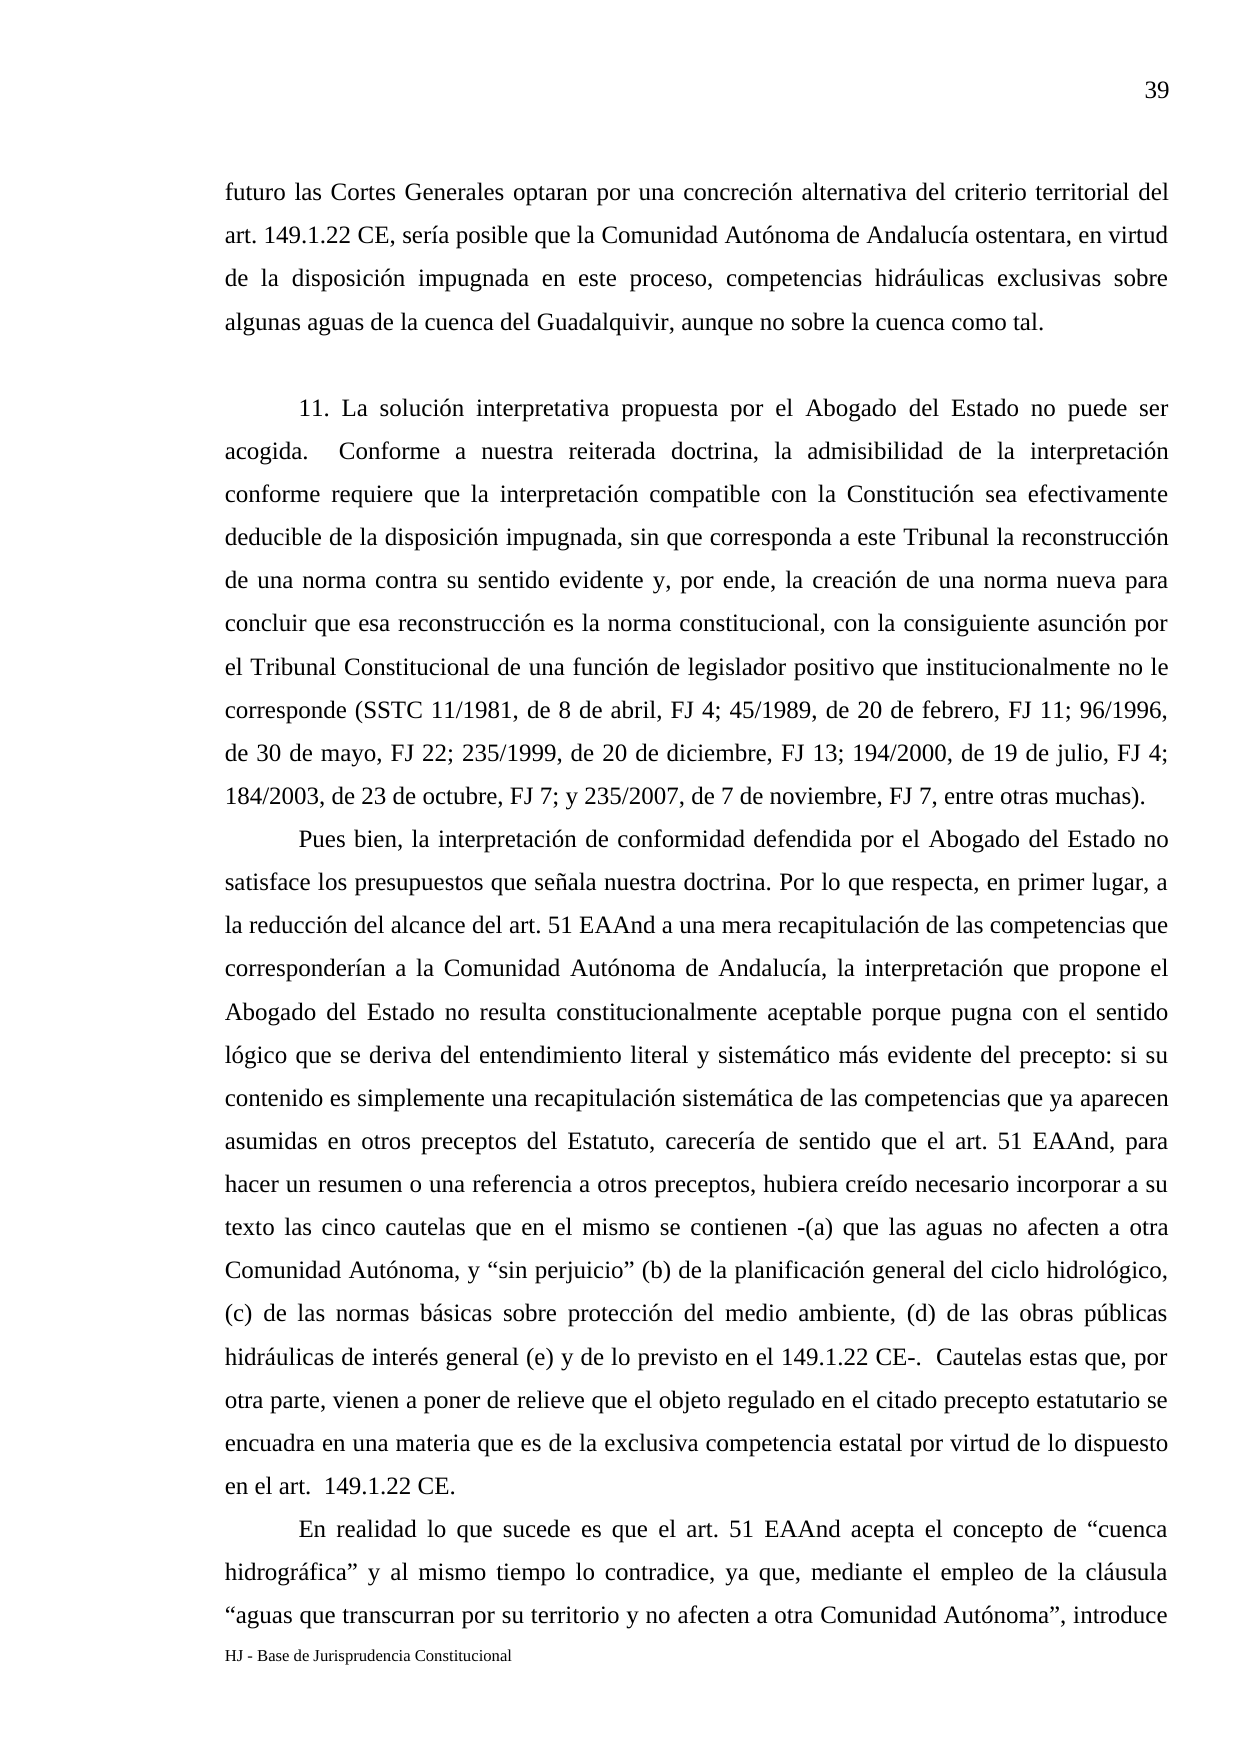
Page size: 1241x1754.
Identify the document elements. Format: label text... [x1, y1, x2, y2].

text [224, 177, 1169, 335]
text Pues bien, la interpretación de conformidad defendida por el Abogado del Estado no satisface los presupuestos que señala nuestra doctrina. Por lo que respecta, en primer lugar, a la reducción del alcance del art. 51 EAAnd a una mera recapitulación de las competencias que corresponderían a la Comunidad Autónoma de Andalucía, la interpretación que propone el Abogado del Estado no resulta constitucionalmente aceptable porque pugna con el sentido lógico que se deriva del entendimiento literal y sistemático más evidente del precepto: si su contenido es simplemente una recapitulación sistemática de las competencias que ya aparecen asumidas en otros preceptos del Estatuto, carecería de sentido que el art. 51 EAAnd, para hacer un resumen o una referencia a otros preceptos, hubiera creído necesario incorporar a su texto las cinco cautelas que en el mismo se contienen -(a) que las aguas no afecten a otra Comunidad Autónoma, y “sin perjuicio” (b) de la planificación general del ciclo hidrológico, (c) de las normas básicas sobre protección del medio ambiente, (d) de las obras públicas hidráulicas de interés general (e) y de lo previsto en el 149.1.22 CE-. Cautelas estas que, por otra parte, vienen a poner de relieve que el objeto regulado en el citado precepto estatutario se encuadra en una materia que es de la exclusiva competencia estatal por virtud de lo dispuesto en el art. 149.1.22 CE. [224, 824, 1169, 1500]
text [224, 1514, 1169, 1629]
text 11. La solución interpretativa propuesta por el Abogado del Estado no puede ser acogida. Conforme a nuestra reiterada doctrina, la admisibilidad de la interpretación conforme requiere que la interpretación compatible con la Constitución sea efectivamente deducible de la disposición impugnada, sin que corresponda a este Tribunal la reconstrucción de una norma contra su sentido evidente y, por ende, la creación de una norma nueva para concluir que esa reconstrucción es la norma constitucional, con la consiguiente asunción por el Tribunal Constitucional de una función de legislador positivo que institucionalmente no le corresponde (SSTC 11/1981, de 8 de abril, FJ 4; 45/1989, de 20 de febrero, FJ 11; 96/1996, de 30 de mayo, FJ 22; 235/1999, de 20 de diciembre, FJ 13; 194/2000, de 19 de julio, FJ 4; 184/2003, de 23 de octubre, FJ 7; y 235/2007, de 7 de noviembre, FJ 7, entre otras muchas). [224, 393, 1169, 810]
